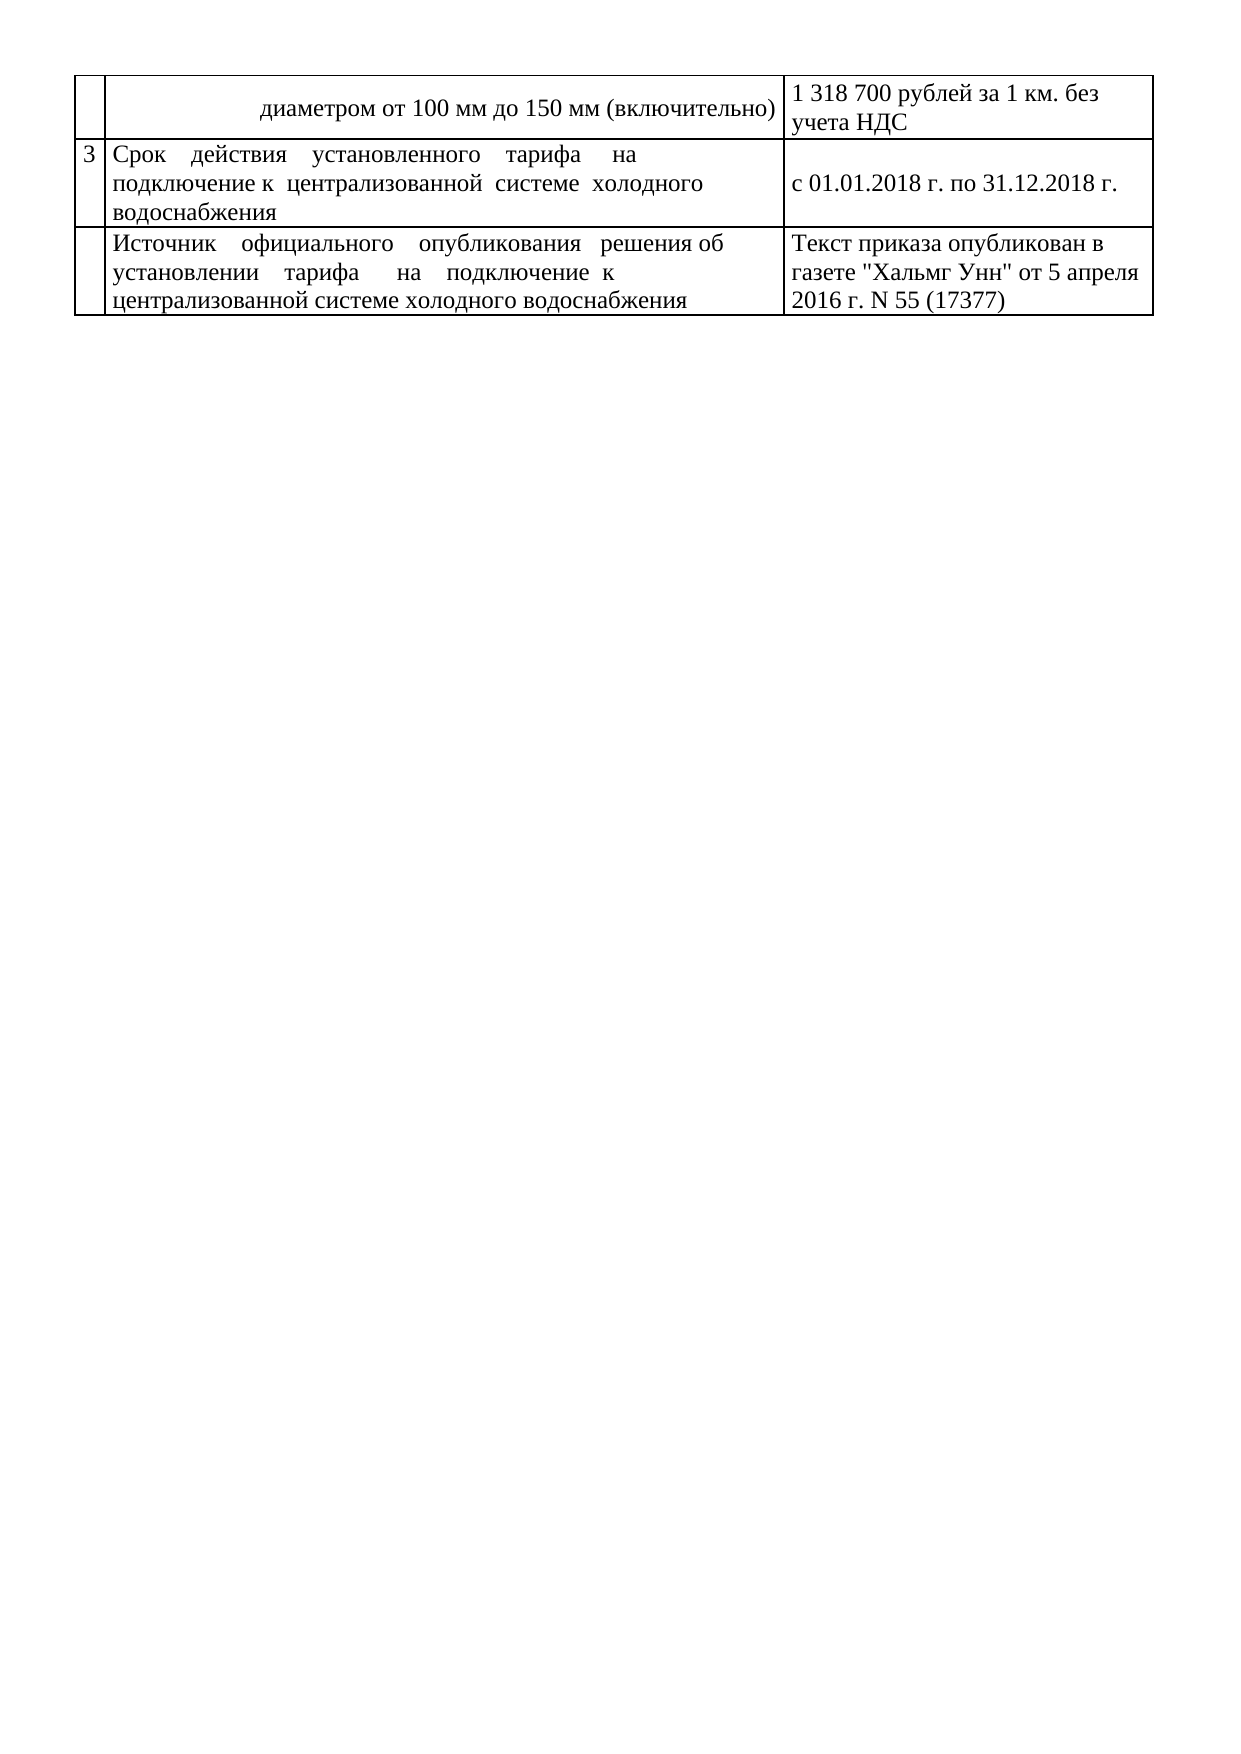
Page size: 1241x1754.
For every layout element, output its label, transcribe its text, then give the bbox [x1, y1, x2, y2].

table_cell с 01.01.2018 г. по 31.12.2018 г. [785, 140, 1152, 226]
table_cell 1 318 700 рублей за 1 км. без учета НДС [785, 76, 1152, 137]
table_cell Текст приказа опубликован в газете "Хальмг Унн" от 5 апреля 2016 г. N 55 (17377) [785, 228, 1152, 314]
table_cell [76, 228, 104, 314]
table_cell 3 [76, 140, 104, 226]
table_cell Источник официального опубликования решения об установлении тарифа на подключение к централизованной системе холодного водоснабжения [106, 228, 783, 314]
table_cell [76, 76, 104, 137]
table_cell диаметром от 100 мм до 150 мм (включительно) [106, 76, 783, 137]
table_cell Срок действия установленного тарифа на подключение к централизованной системе холодного водоснабжения [106, 140, 783, 226]
